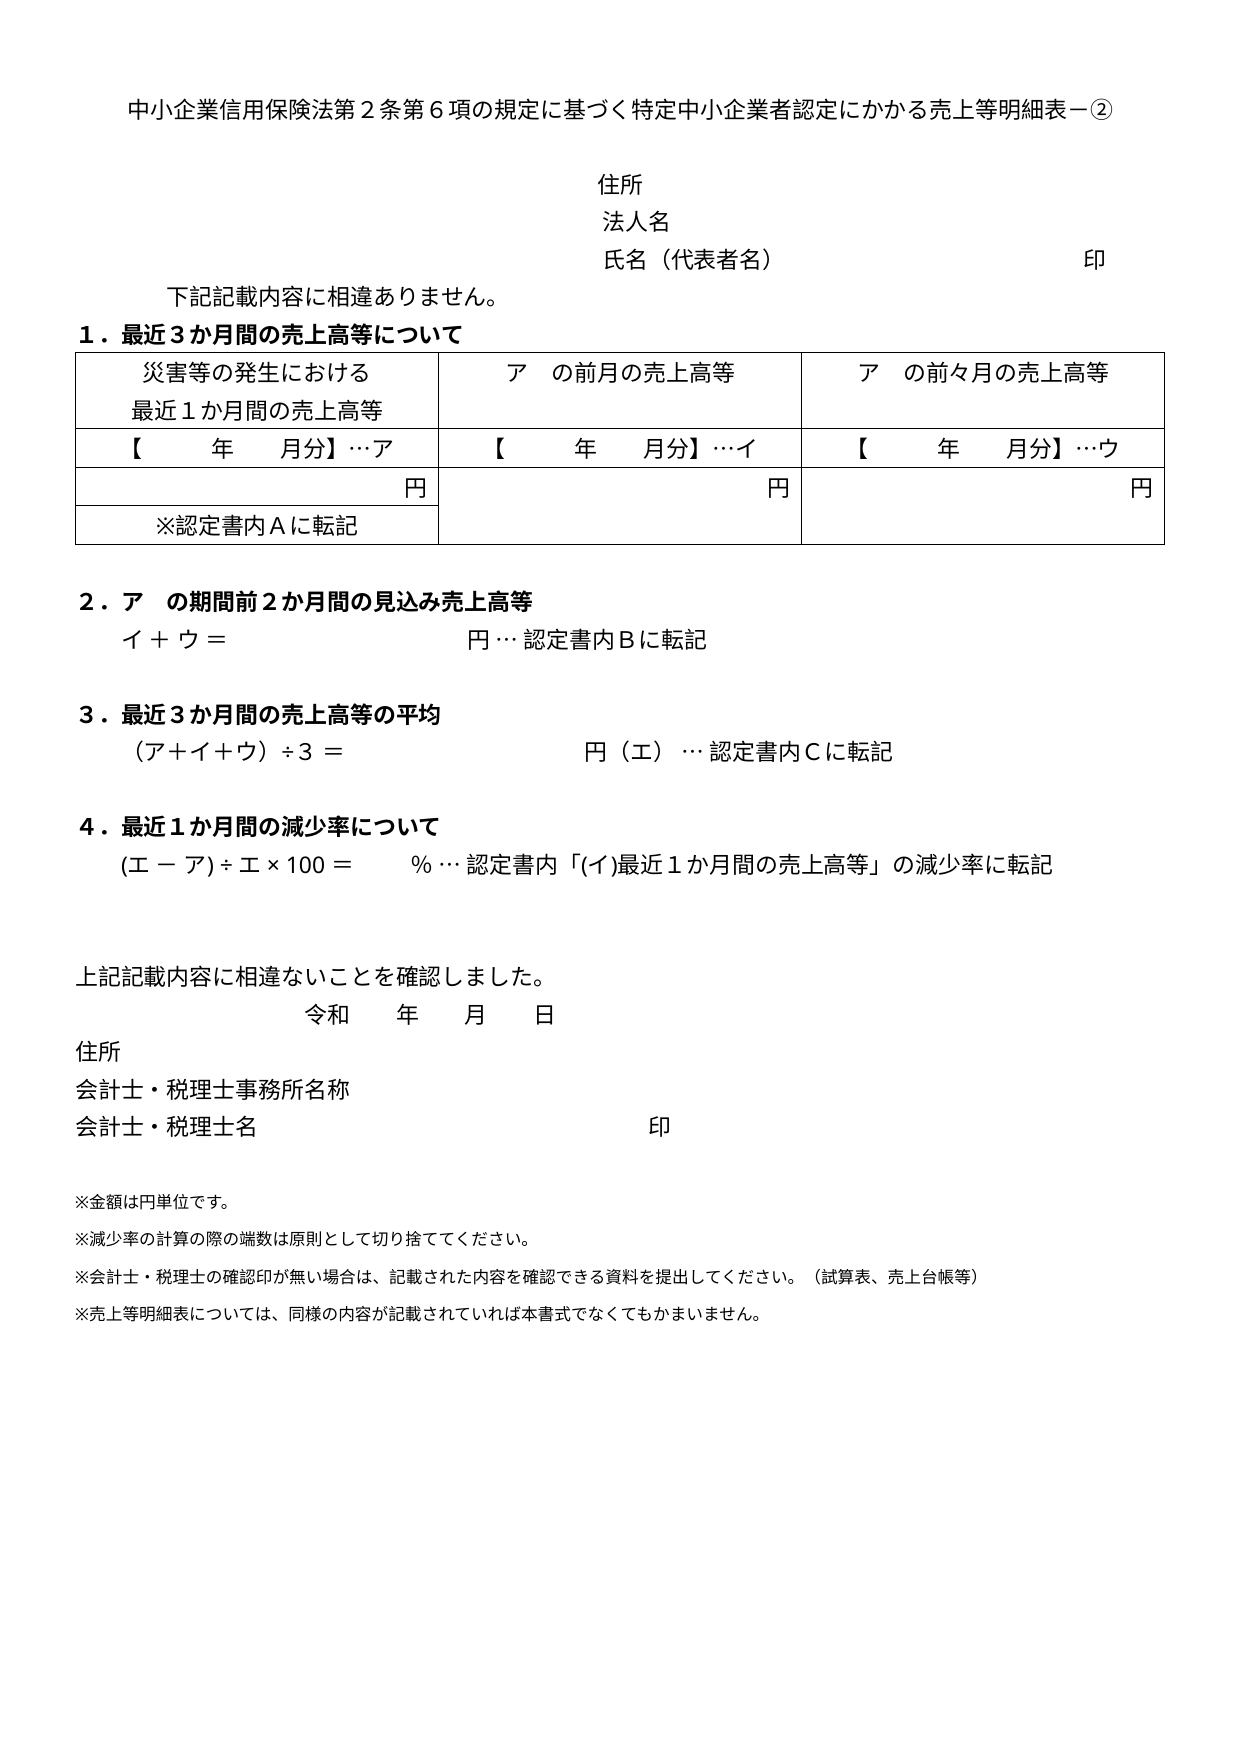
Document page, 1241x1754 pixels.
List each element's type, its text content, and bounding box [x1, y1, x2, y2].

table_header 災害等の発生における 最近１か月間の売上高等 [76, 353, 438, 428]
text 住所 [75, 1032, 1165, 1070]
text 会計士・税理士名 印 [75, 1107, 1165, 1145]
text （ア＋イ＋ウ）÷３ ＝ 円（エ） … 認定書内Ｃに転記 [75, 732, 1165, 770]
text 氏名（代表者名） 印 [75, 239, 1165, 277]
text ※金額は円単位です。 [75, 1182, 1165, 1220]
text 中小企業信用保険法第２条第６項の規定に基づく特定中小企業者認定にかかる売上等明細表－② [75, 89, 1165, 127]
table_cell ※認定書内Ａに転記 [76, 506, 438, 544]
text 会計士・税理士事務所名称 [75, 1070, 1165, 1107]
text 法人名 [75, 202, 1165, 239]
text ４．最近１か月間の減少率について [75, 807, 1165, 845]
text ３．最近３か月間の売上高等の平均 [75, 695, 1165, 732]
text 上記記載内容に相違ないことを確認しました。 [75, 957, 1165, 995]
table_cell 円 [76, 468, 438, 505]
text ※売上等明細表については、同様の内容が記載されていれば本書式でなくてもかまいません。 [75, 1295, 1165, 1332]
text 住所 [75, 164, 1165, 202]
text 令和 年 月 日 [75, 995, 1165, 1032]
table_header ア の前々月の売上高等 [802, 353, 1164, 428]
text １．最近３か月間の売上高等について [75, 314, 1165, 352]
table_cell 円 [802, 468, 1164, 544]
text イ ＋ ウ ＝ 円 … 認定書内Ｂに転記 [75, 620, 1165, 657]
table_header ア の前月の売上高等 [439, 353, 801, 428]
text 下記記載内容に相違ありません。 [75, 277, 1165, 314]
text (エ － ア) ÷ エ × 100 ＝ ％ … 認定書内「(イ)最近１か月間の売上高等」の減少率に転記 [75, 845, 1165, 882]
text ※会計士・税理士の確認印が無い場合は、記載された内容を確認できる資料を提出してください。（試算表、売上台帳等） [75, 1257, 1165, 1295]
table_cell 【 年 月分】…ウ [802, 429, 1164, 467]
text ２．ア の期間前２か月間の見込み売上高等 [75, 582, 1165, 620]
table_cell 円 [439, 468, 801, 544]
table_cell 【 年 月分】…イ [439, 429, 801, 467]
table_cell 【 年 月分】…ア [76, 429, 438, 467]
text ※減少率の計算の際の端数は原則として切り捨ててください。 [75, 1220, 1165, 1257]
